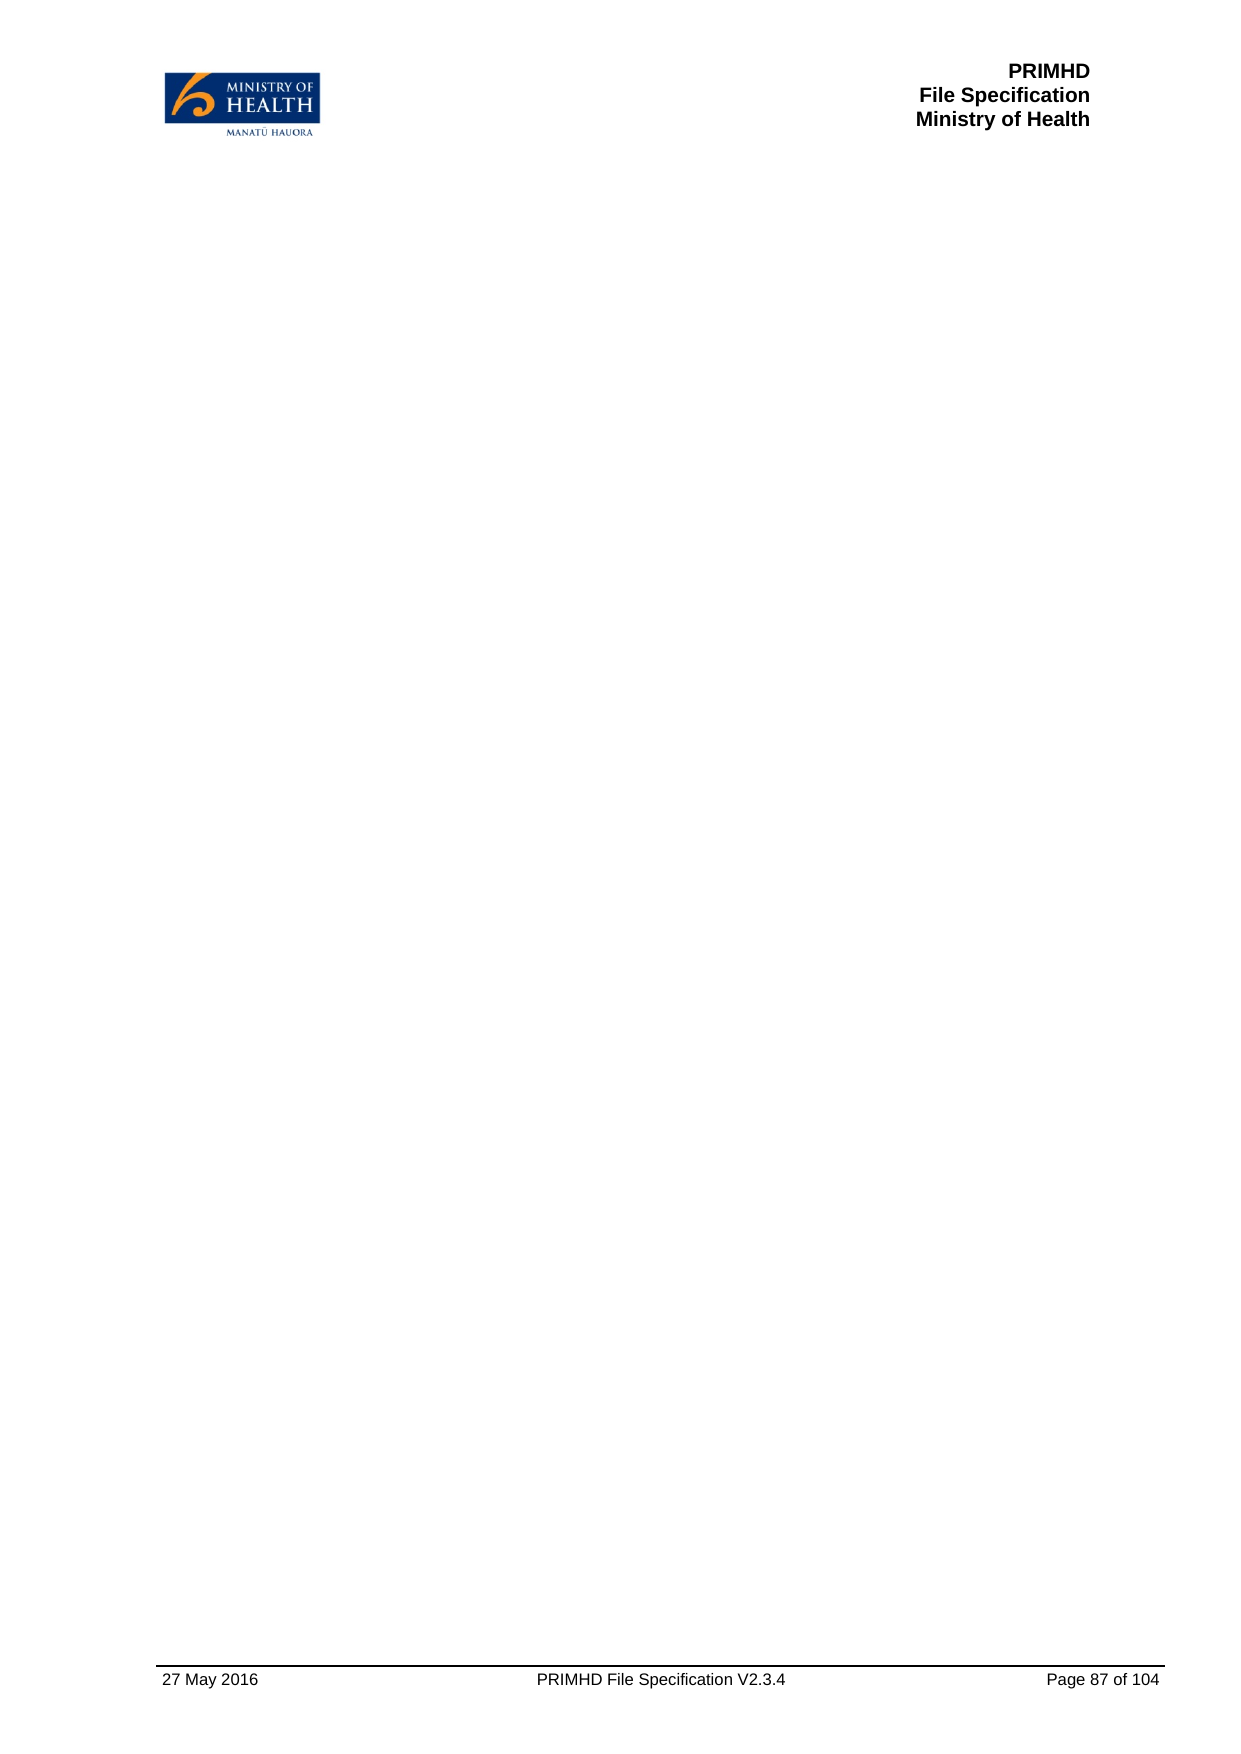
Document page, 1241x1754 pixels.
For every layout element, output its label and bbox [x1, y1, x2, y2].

picture [150, 58, 333, 150]
